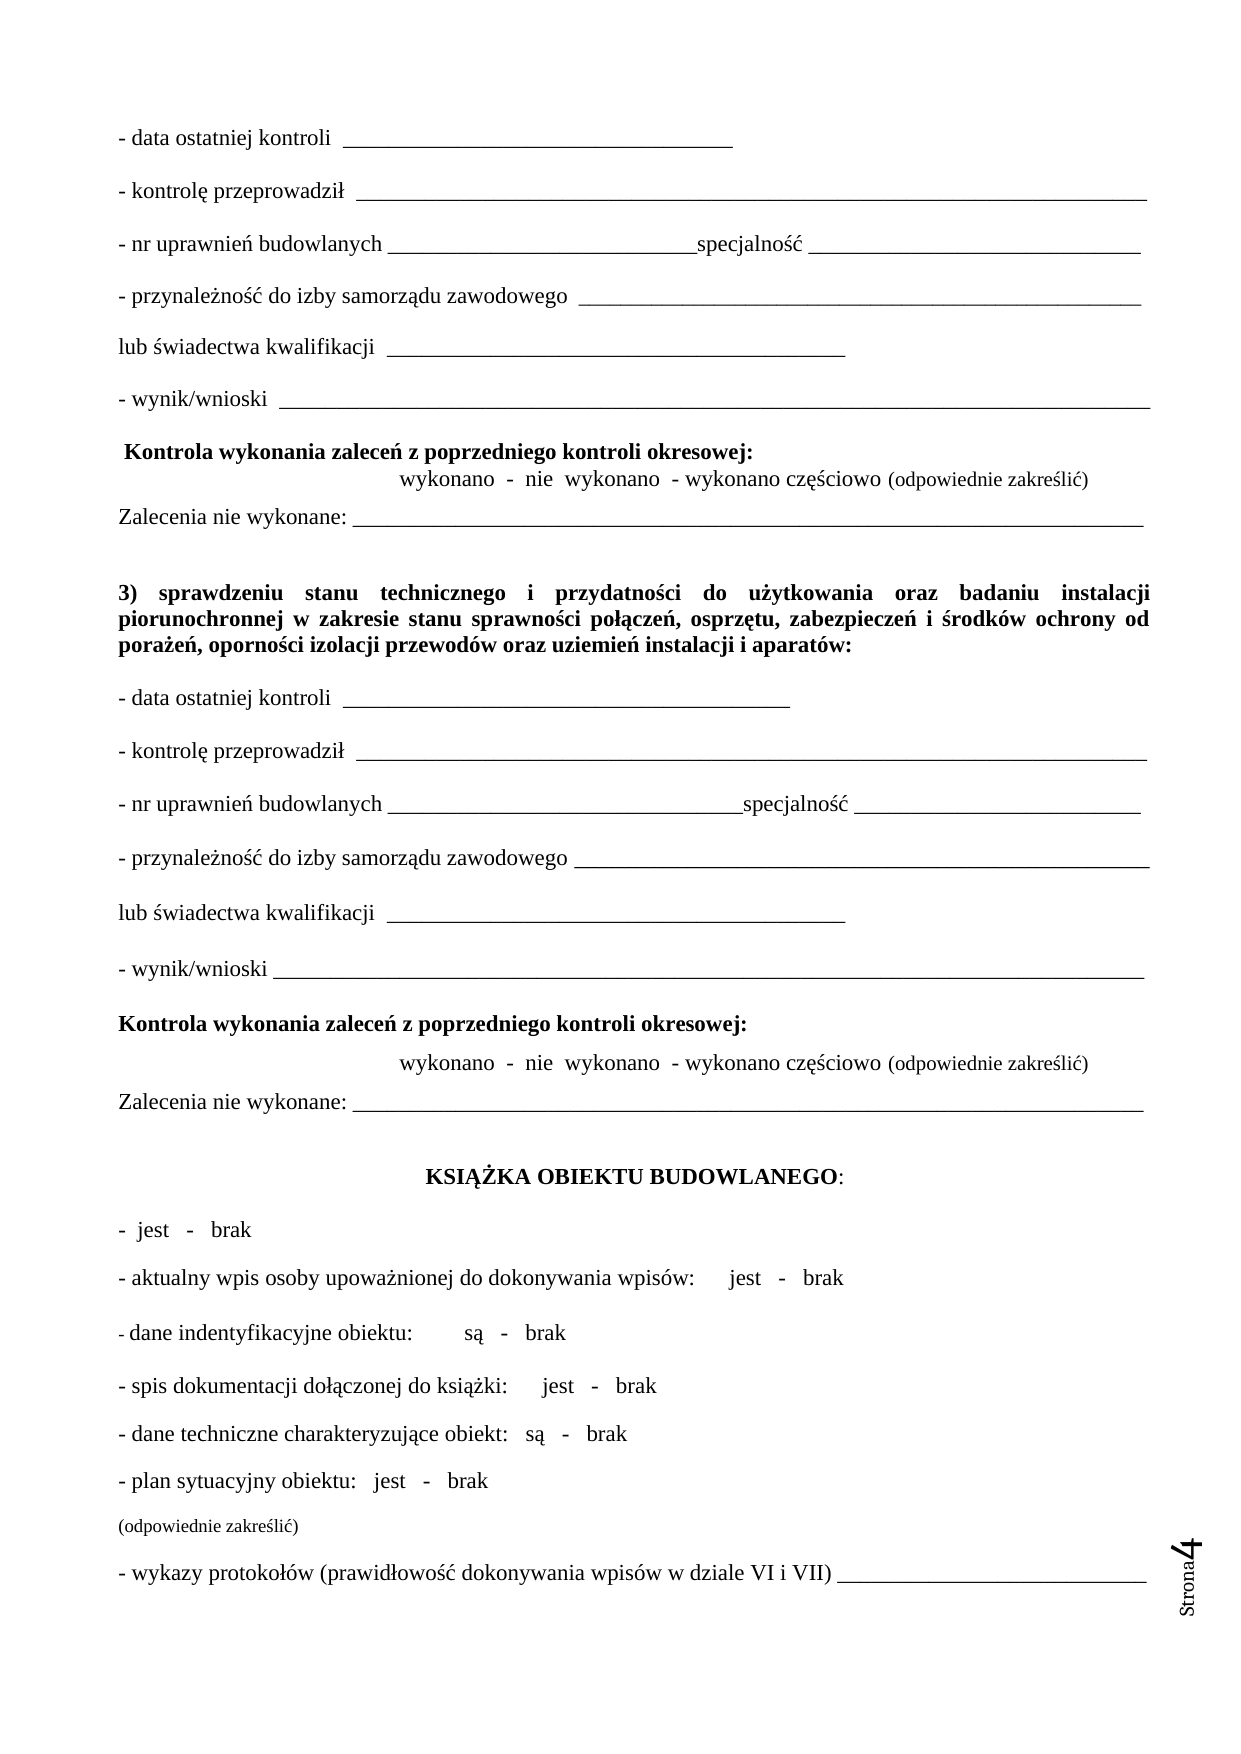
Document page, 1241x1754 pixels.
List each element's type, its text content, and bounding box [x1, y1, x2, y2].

text - data ostatniej kontroli _______________________________________ [118, 684, 1152, 711]
text - spis dokumentacji dołączonej do książki: jest - brak [118, 1372, 1152, 1398]
text wykonano - nie wykonano - wykonano częściowo (odpowiednie zakreślić) [148, 1049, 1152, 1075]
text - wynik/wnioski ____________________________________________________________________________ [118, 955, 1152, 981]
text Kontrola wykonania zaleceń z poprzedniego kontroli okresowej: [118, 438, 1152, 464]
text (odpowiednie zakreślić) [118, 1515, 1152, 1537]
text lub świadectwa kwalifikacji ________________________________________ [118, 333, 1152, 359]
text lub świadectwa kwalifikacji ________________________________________ [118, 871, 1152, 955]
text - dane techniczne charakteryzujące obiekt: są - brak [118, 1419, 1152, 1446]
text - nr uprawnień budowlanych ___________________________specjalność _____________________________ [118, 230, 1152, 256]
text - aktualny wpis osoby upoważnionej do dokonywania wpisów: jest - brak [118, 1264, 1152, 1290]
text - kontrolę przeprowadził _____________________________________________________________________ - nr uprawnień budowlanych _______________________________specjalność _________________________ [118, 737, 1152, 816]
text - wykazy protokołów (prawidłowość dokonywania wpisów w dziale VI i VII) ___________________________ [118, 1558, 1152, 1585]
text Zalecenia nie wykonane: _____________________________________________________________________ [118, 503, 1152, 530]
text - przynależność do izby samorządu zawodowego ______________________________________________________ [118, 256, 1152, 333]
text - przynależność do izby samorządu zawodowego ______________________________________________ [118, 842, 1152, 871]
text - data ostatniej kontroli __________________________________ [118, 124, 1152, 151]
text Kontrola wykonania zaleceń z poprzedniego kontroli okresowej: [118, 1010, 1152, 1036]
text - dane indentyfikacyjne obiektu: są - brak [118, 1319, 1152, 1345]
text - kontrolę przeprowadził _____________________________________________________________________ [118, 177, 1152, 203]
text KSIĄŻKA OBIEKTU BUDOWLANEGO: [118, 1163, 1152, 1189]
text - plan sytuacyjny obiektu: jest - brak [118, 1467, 1152, 1494]
text - wynik/wnioski ____________________________________________________________________________ [118, 359, 1152, 412]
text Zalecenia nie wykonane: _____________________________________________________________________ [118, 1088, 1152, 1114]
text wykonano - nie wykonano - wykonano częściowo (odpowiednie zakreślić) [148, 464, 1152, 491]
text 3) sprawdzeniu stanu technicznego i przydatności do użytkowania oraz badaniu instalacji piorunochronnej w zakresie stanu sprawności połączeń, osprzętu, zabezpieczeń i środków ochrony od porażeń, oporności izolacji przewodów oraz uziemień instalacji i aparatów: [118, 579, 1152, 658]
text - jest - brak [118, 1216, 1152, 1242]
